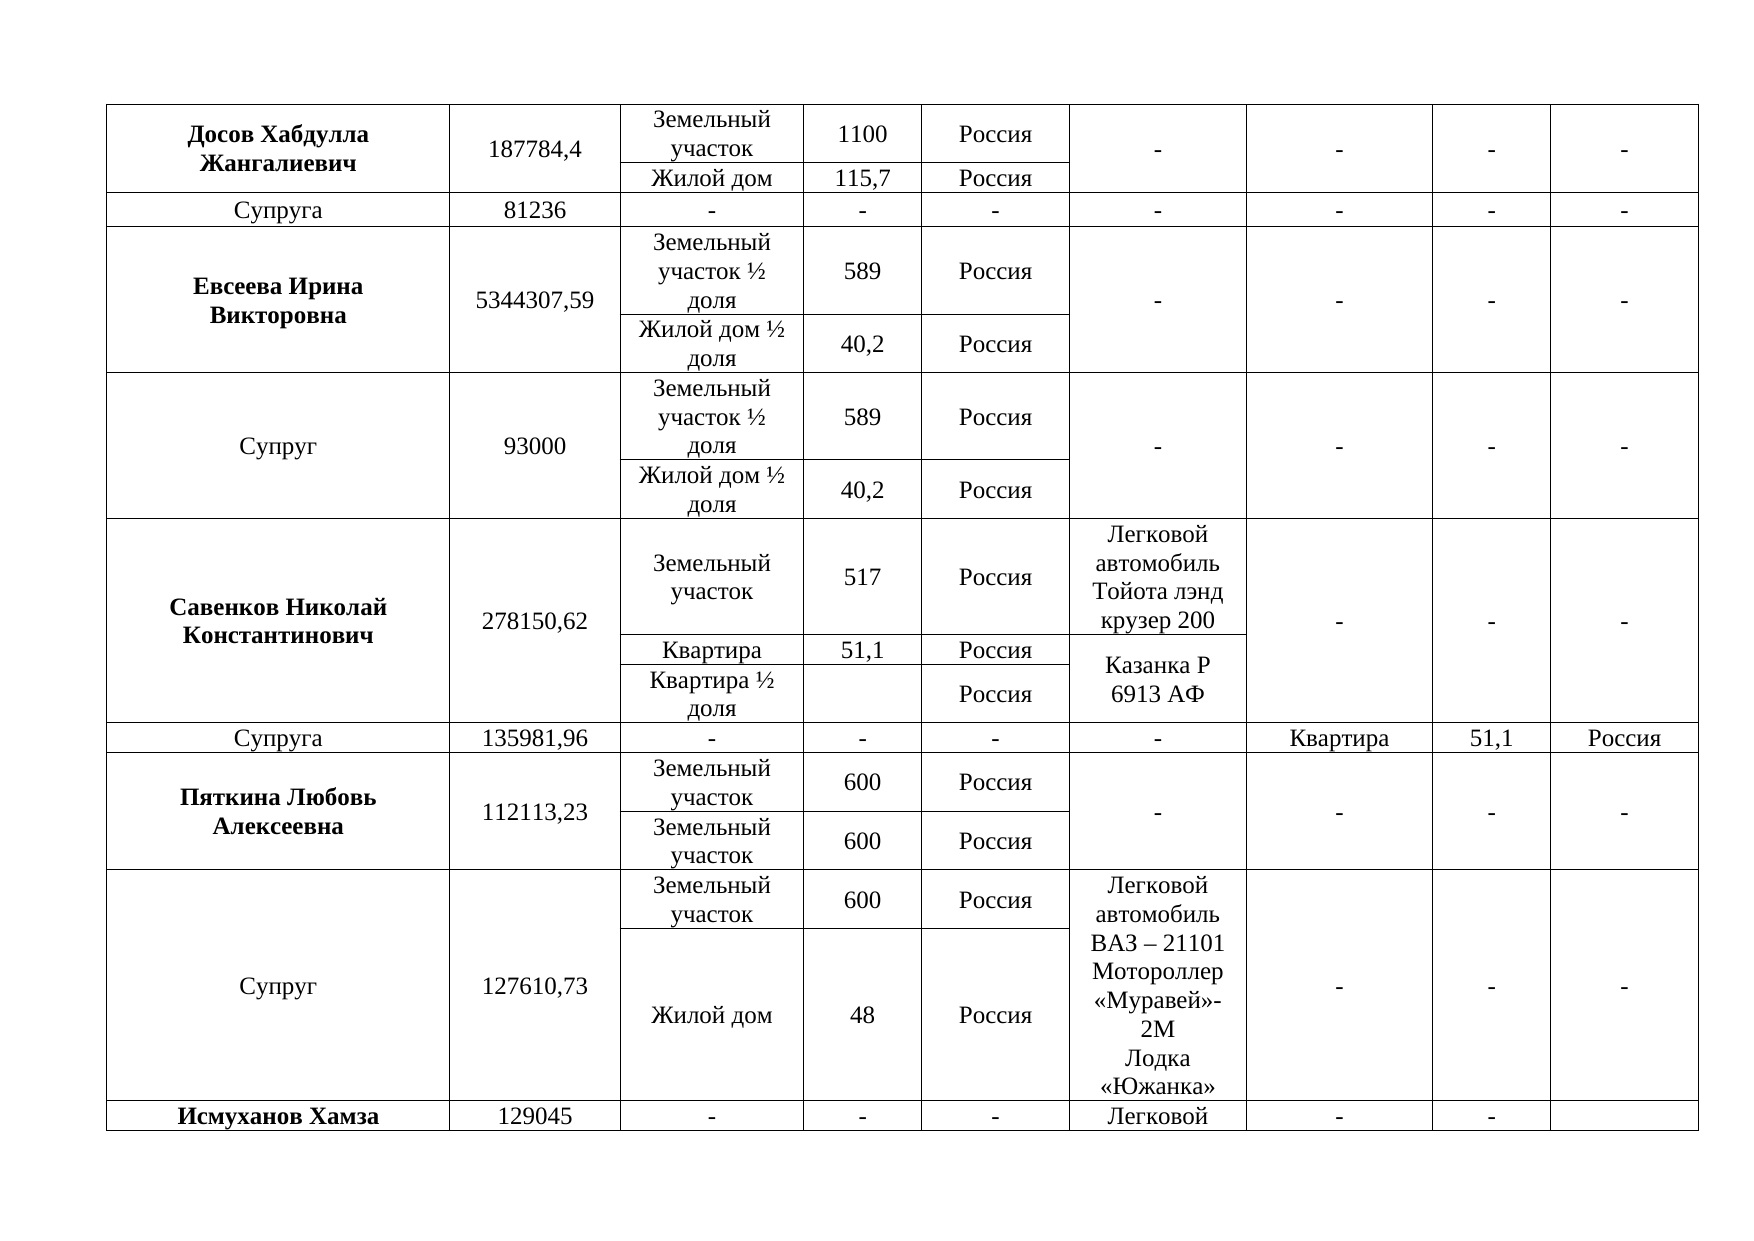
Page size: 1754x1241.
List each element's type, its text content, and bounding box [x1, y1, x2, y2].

table_cell Россия [1551, 723, 1698, 752]
table_cell 40,2 [804, 460, 921, 518]
table_cell Супруг [107, 870, 449, 1100]
table_cell 600 [804, 812, 921, 869]
table_cell Земельный участок [621, 105, 803, 162]
table_cell - [1070, 193, 1246, 226]
table_cell 127610,73 [450, 870, 620, 1100]
table_cell 278150,62 [450, 519, 620, 722]
table_cell - [1433, 105, 1550, 192]
table_cell - [804, 723, 921, 752]
table_cell Пяткина Любовь Алексеевна [107, 753, 449, 869]
table_cell 115,7 [804, 163, 921, 192]
table_cell - [1433, 870, 1550, 1100]
table_cell - [1247, 373, 1432, 518]
table_cell - [1433, 193, 1550, 226]
table_cell 600 [804, 753, 921, 811]
table_cell 48 [804, 929, 921, 1100]
table_cell - [1551, 753, 1698, 869]
table_cell 40,2 [804, 315, 921, 372]
table_cell - [1247, 227, 1432, 372]
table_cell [107, 1101, 449, 1130]
table_cell - [621, 1101, 803, 1130]
table_cell - [1247, 519, 1432, 722]
table_cell Земельный участок ½ доля [621, 373, 803, 459]
table_cell - [1551, 105, 1698, 192]
table_cell - [1247, 193, 1432, 226]
table_cell Земельный участок ½ доля [621, 227, 803, 313]
table_cell - [1070, 723, 1246, 752]
table_cell - [1070, 105, 1246, 192]
table_cell 600 [804, 870, 921, 928]
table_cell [1070, 1101, 1246, 1130]
table_cell Евсеева Ирина Викторовна [107, 227, 449, 372]
table_cell - [1433, 373, 1550, 518]
table_cell Квартира [1247, 723, 1432, 752]
table_cell Россия [922, 665, 1069, 722]
table_cell - [922, 723, 1069, 752]
table_cell - [1433, 1101, 1550, 1130]
table_cell - [1551, 193, 1698, 226]
table_cell - [1551, 870, 1698, 1100]
table_cell Супруга [107, 723, 449, 752]
table_cell Жилой дом ½ доля [621, 460, 803, 518]
table_cell Казанка Р 6913 АФ [1070, 635, 1246, 722]
table_cell [1551, 1101, 1698, 1130]
table_cell [804, 665, 921, 722]
table_cell 135981,96 [450, 723, 620, 752]
table_cell - [1551, 519, 1698, 722]
table_cell - [1551, 227, 1698, 372]
table_cell - [621, 723, 803, 752]
table_cell Жилой дом ½ доля [621, 315, 803, 372]
table_cell Супруг [107, 373, 449, 518]
table_cell - [1247, 105, 1432, 192]
table_cell - [621, 193, 803, 226]
table_cell - [1070, 373, 1246, 518]
table_cell Легковой автомобиль ВАЗ – 21101 Мотороллер «Муравей»-2М Лодка «Южанка» [1070, 870, 1246, 1100]
table_cell Земельный участок [621, 519, 803, 634]
table_cell 1100 [804, 105, 921, 162]
table_cell Легковой автомобиль Тойота лэнд крузер 200 [1070, 519, 1246, 634]
table_cell Квартира ½ доля [621, 665, 803, 722]
table_cell - [1433, 753, 1550, 869]
table_cell Россия [922, 163, 1069, 192]
table_cell 81236 [450, 193, 620, 226]
table_cell Россия [922, 227, 1069, 313]
table_cell Россия [922, 635, 1069, 664]
table_cell - [804, 1101, 921, 1130]
table_cell - [1433, 227, 1550, 372]
table_cell - [1247, 1101, 1432, 1130]
table_cell 112113,23 [450, 753, 620, 869]
table_cell 51,1 [1433, 723, 1550, 752]
table_cell Квартира [621, 635, 803, 664]
table_cell - [1247, 870, 1432, 1100]
table_cell 589 [804, 373, 921, 459]
table_cell Земельный участок [621, 753, 803, 811]
table_cell 187784,4 [450, 105, 620, 192]
table_cell Жилой дом [621, 929, 803, 1100]
table_cell Россия [922, 105, 1069, 162]
table_cell - [1070, 227, 1246, 372]
table_cell Савенков Николай Константинович [107, 519, 449, 722]
table_cell - [922, 1101, 1069, 1130]
table_cell Супруга [107, 193, 449, 226]
table_cell 51,1 [804, 635, 921, 664]
table_cell 5344307,59 [450, 227, 620, 372]
table_cell Земельный участок [621, 812, 803, 869]
table_cell - [1551, 373, 1698, 518]
table_cell - [1247, 753, 1432, 869]
table_cell 93000 [450, 373, 620, 518]
table_cell - [1433, 519, 1550, 722]
table_cell Россия [922, 753, 1069, 811]
table_cell - [804, 193, 921, 226]
table_cell Досов Хабдулла Жангалиевич [107, 105, 449, 192]
table_cell Россия [922, 373, 1069, 459]
table_cell Россия [922, 460, 1069, 518]
table_cell Россия [922, 812, 1069, 869]
table_cell Россия [922, 929, 1069, 1100]
table_cell Земельный участок [621, 870, 803, 928]
table_cell - [922, 193, 1069, 226]
table_cell - [1070, 753, 1246, 869]
table_cell Жилой дом [621, 163, 803, 192]
table_cell Россия [922, 315, 1069, 372]
table_cell 517 [804, 519, 921, 634]
table_cell Россия [922, 870, 1069, 928]
table_cell 589 [804, 227, 921, 313]
table_cell 129045 [450, 1101, 620, 1130]
table_cell Россия [922, 519, 1069, 634]
